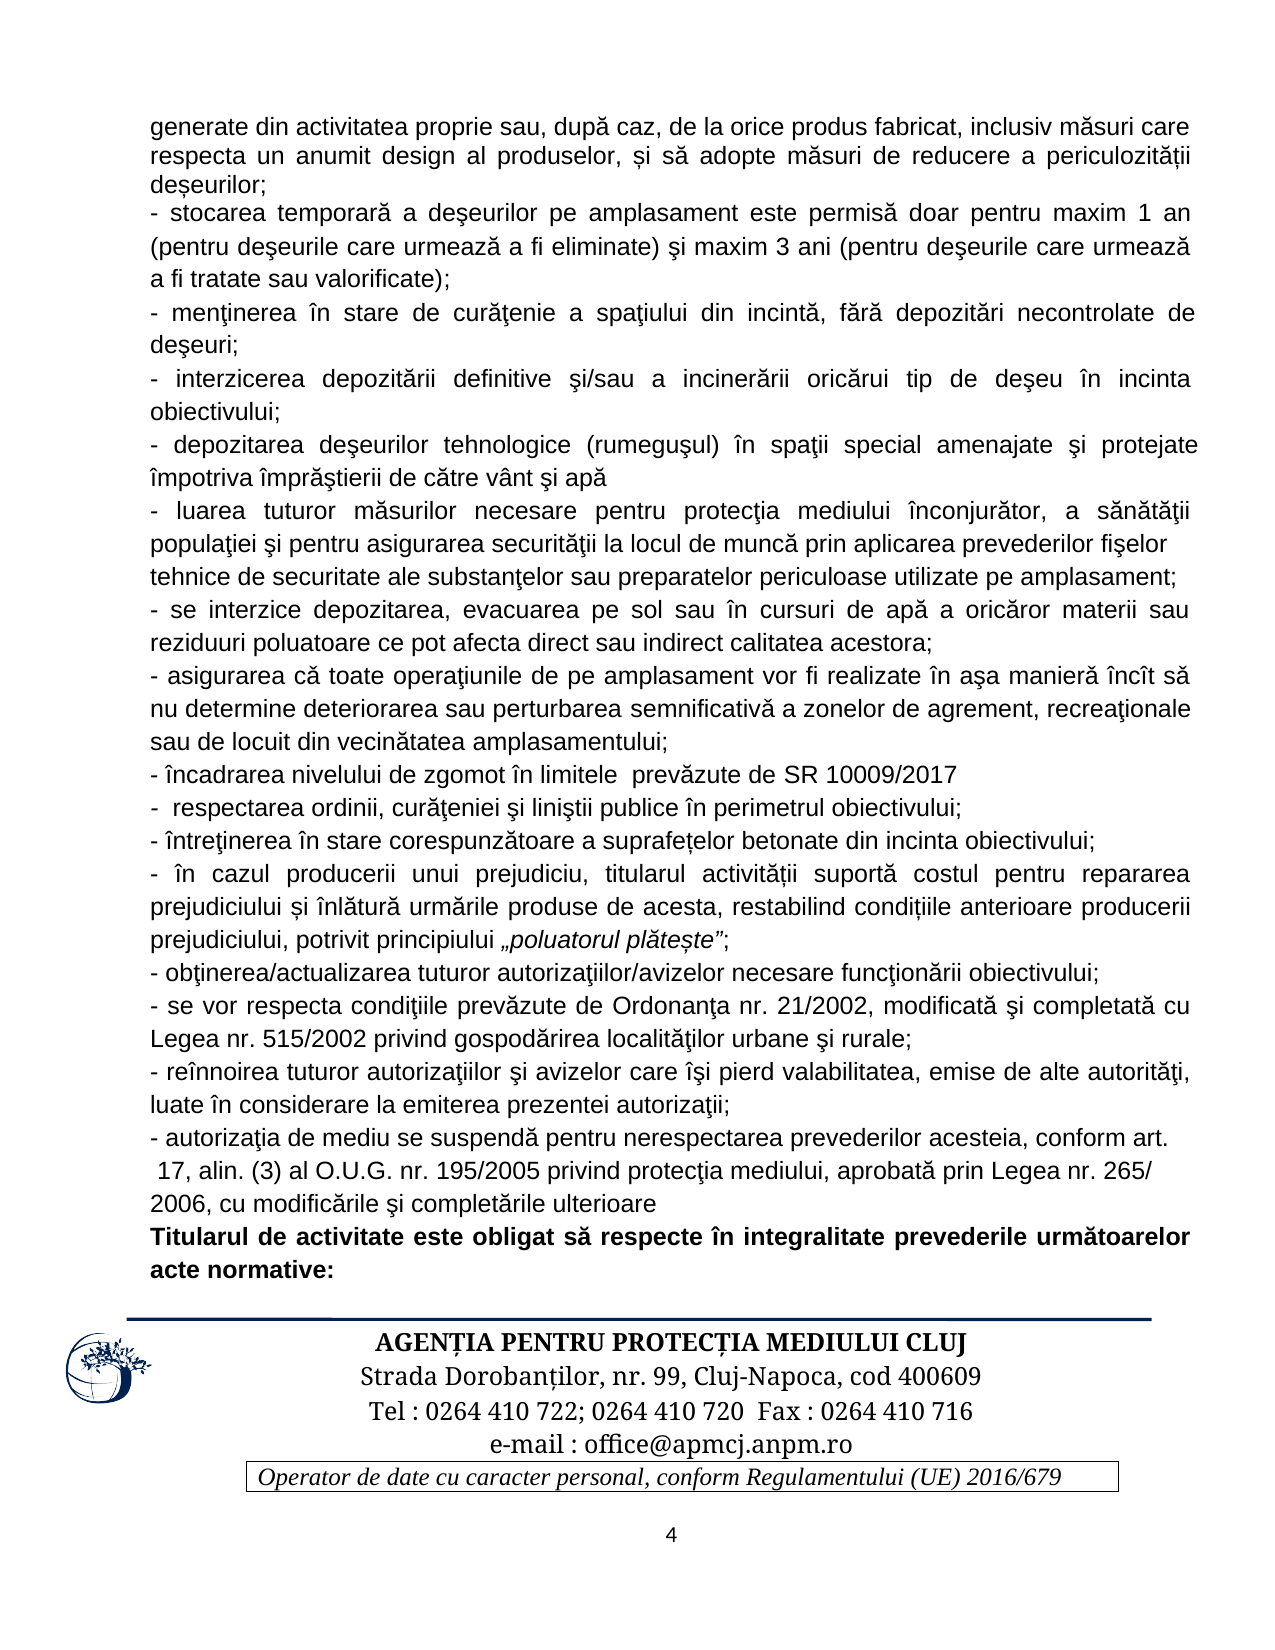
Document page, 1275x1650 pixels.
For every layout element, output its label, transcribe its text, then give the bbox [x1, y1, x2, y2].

text - respectarea ordinii, curăţeniei şi liniştii publice în perimetrul obiectivului; [150, 793, 1192, 822]
text Titularul de activitate este obligat să respecte în integralitate prevederile următoarelor acte normative: [150, 1222, 1192, 1284]
text - luarea tuturor măsurilor necesare pentru protecţia mediului înconjurător, a sănătăţii populaţiei şi pentru asigurarea securităţii la locul de muncă prin aplicarea prevederilor fişelor [150, 496, 1192, 557]
text - întreţinerea în stare corespunzătoare a suprafețelor betonate din incinta obiectivului; [150, 826, 1192, 854]
text - reînnoirea tuturor autorizaţiilor şi avizelor care îşi pierd valabilitatea, emise de alte autorităţi, luate în considerare la emiterea prezentei autorizaţii; [150, 1057, 1192, 1119]
text 2006, cu modificările şi completările ulterioare [150, 1189, 1192, 1218]
text - menţinerea în stare de curăţenie a spaţiului din incintă, fără depozitări necontrolate de deşeuri; [150, 297, 1198, 359]
text - depozitarea deşeurilor tehnologice (rumeguşul) în spaţii special amenajate şi protejate împotriva împrăştierii de către vânt şi apă [150, 429, 1201, 491]
text - interzicerea depozitării definitive şi/sau a incinerării oricărui tip de deşeu în incinta obiectivului; [150, 363, 1192, 425]
text - se interzice depozitarea, evacuarea pe sol sau în cursuri de apă a oricăror materii sau reziduuri poluatoare ce pot afecta direct sau indirect calitatea acestora; [150, 595, 1192, 656]
text tehnice de securitate ale substanţelor sau preparatelor periculoase utilizate pe amplasament; [150, 562, 1192, 590]
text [150, 112, 1192, 198]
text - în cazul producerii unui prejudiciu, titularul activității suportă costul pentru repararea prejudiciului și înlătură urmările produse de acesta, restabilind condițiile anterioare producerii prejudiciului, potrivit principiului „poluatorul plătește”; [150, 859, 1192, 954]
text - autorizaţia de mediu se suspendă pentru nerespectarea prevederilor acesteia, conform art. [150, 1123, 1192, 1152]
text - obţinerea/actualizarea tuturor autorizaţiilor/avizelor necesare funcţionării obiectivului; [150, 958, 1192, 987]
text 17, alin. (3) al O.U.G. nr. 195/2005 privind protecţia mediului, aprobată prin Legea nr. 265/ [150, 1156, 1192, 1185]
text - asigurarea cǎ toate operaţiunile de pe amplasament vor fi realizate în aşa manierǎ încît sǎ nu determine deteriorarea sau perturbarea semnificativǎ a zonelor de agrement, recreaţionale sau de locuit din vecinătatea amplasamentului; [150, 661, 1192, 756]
text - stocarea temporară a deşeurilor pe amplasament este permisă doar pentru maxim 1 an (pentru deşeurile care urmează a fi eliminate) şi maxim 3 ani (pentru deşeurile care urmează a fi tratate sau valorificate); [150, 198, 1192, 293]
text - se vor respecta condiţiile prevăzute de Ordonanţa nr. 21/2002, modificată şi completată cu Legea nr. 515/2002 privind gospodărirea localităţilor urbane şi rurale; [150, 991, 1192, 1053]
text - încadrarea nivelului de zgomot în limitele prevăzute de SR 10009/2017 [150, 760, 1192, 788]
